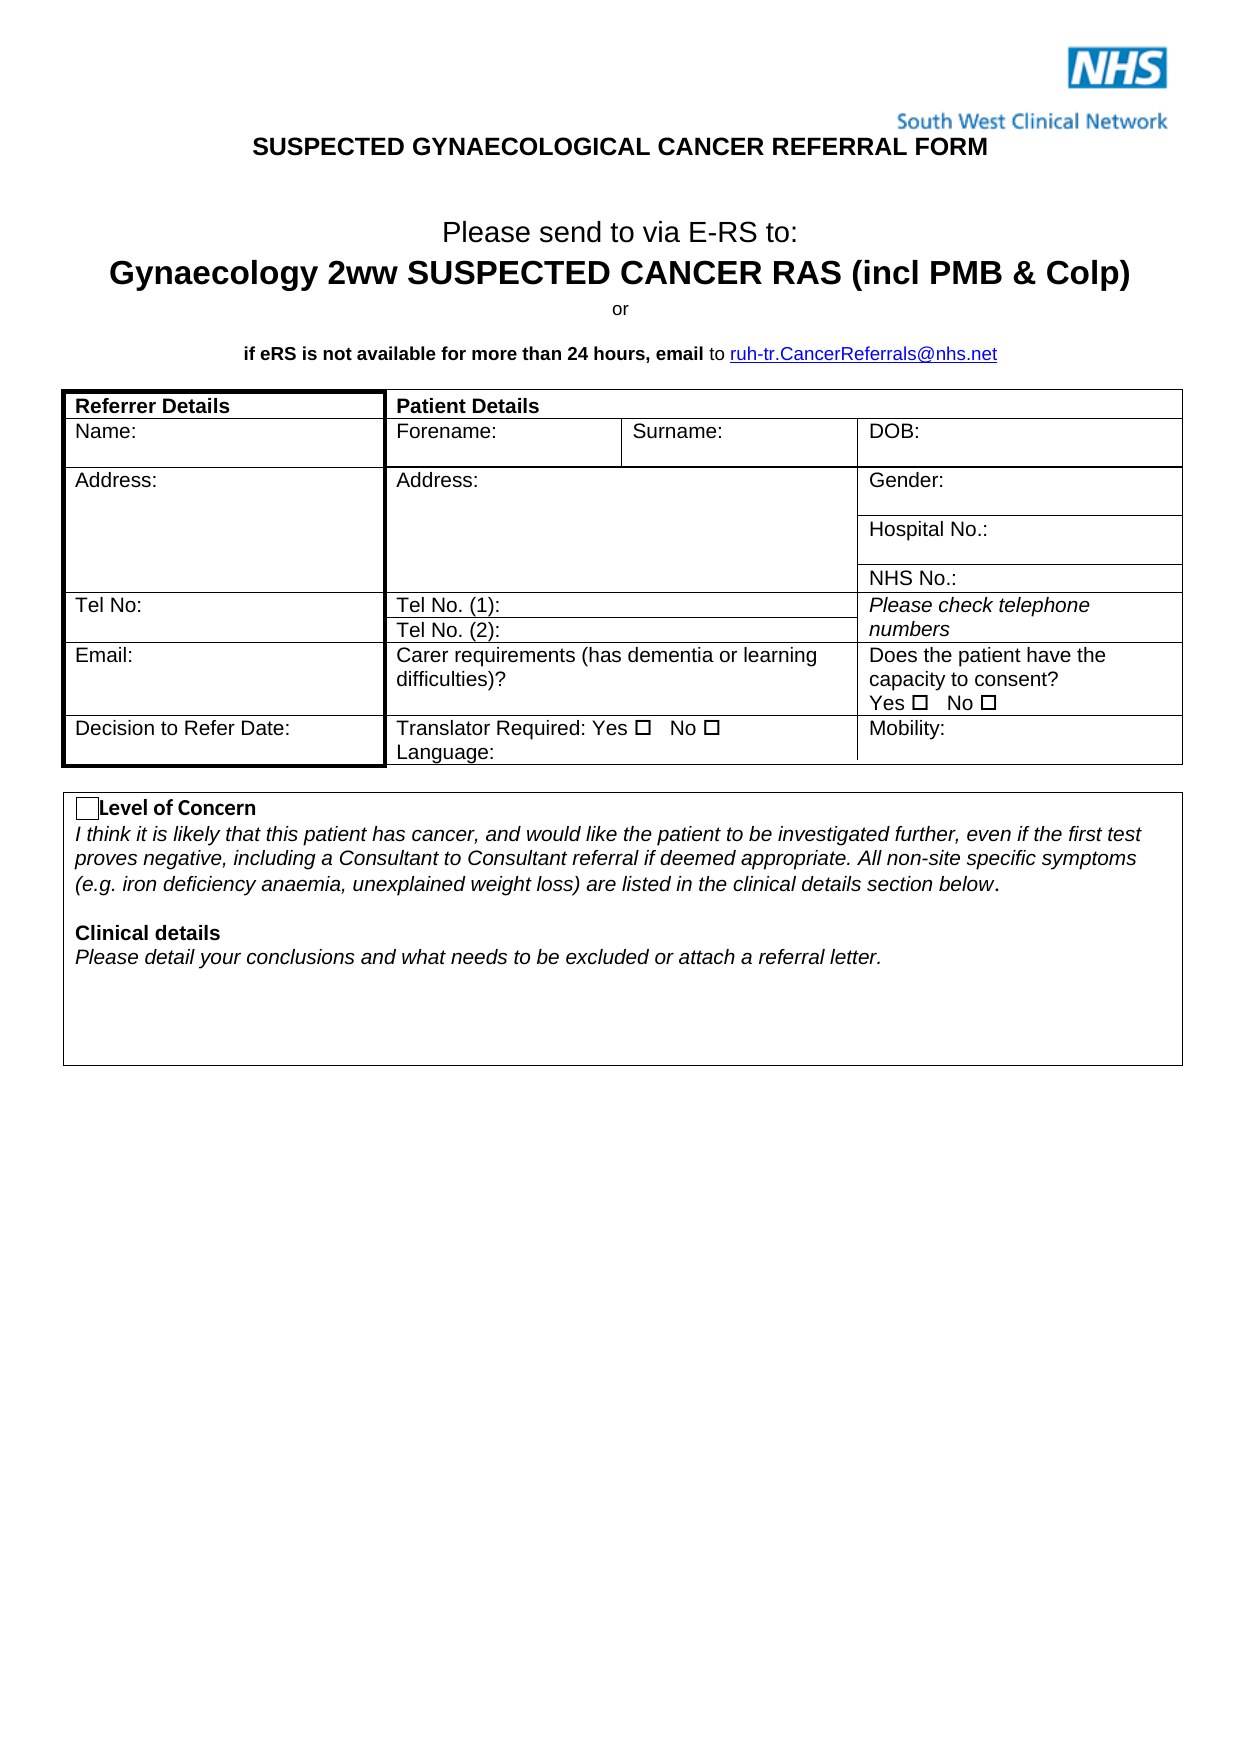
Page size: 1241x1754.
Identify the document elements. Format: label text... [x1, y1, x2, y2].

table_cell Tel No. (1): [387, 593, 857, 617]
text or [75, 298, 1165, 319]
table_header Level of Concern I think it is likely that this patient has cancer, and would like the patient to be investigated further, even if the first test proves negative, including a Consultant to Consultant referral if deemed appropriate. All non-site specific symptoms (e.g. iron deficiency anaemia, unexplained weight loss) are listed in the clinical details section below. Clinical details Please detail your conclusions and what needs to be excluded or attach a referral letter. [64, 793, 1182, 1065]
text Gynaecology 2ww SUSPECTED CANCER RAS (incl PMB & Colp) [75, 253, 1165, 292]
picture [896, 44, 1168, 133]
table_cell Tel No. (2): [387, 618, 857, 642]
table_cell Carer requirements (has dementia or learning difficulties)? [387, 643, 857, 714]
table_cell Forename: [387, 419, 621, 466]
table_cell Mobility: [858, 716, 1182, 764]
table_header Patient Details [387, 390, 1182, 417]
table_cell Address: [66, 468, 383, 592]
table_cell Translator Required: Yes No Language: [387, 716, 858, 764]
table_cell Decision to Refer Date: [66, 716, 383, 764]
table_cell Email: [66, 643, 383, 714]
table_cell Does the patient have the capacity to consent? Yes No [858, 643, 1182, 714]
table_header Referrer Details [66, 394, 383, 417]
table_cell Surname: [622, 419, 857, 466]
table_cell Gender: [858, 468, 1182, 515]
text Please send to via E-RS to: [75, 215, 1165, 248]
table_cell Tel No: [66, 593, 383, 642]
table_cell Please check telephone numbers [858, 593, 1182, 642]
table_cell Hospital No.: [858, 516, 1182, 564]
table_cell Name: [66, 419, 383, 466]
table_cell DOB: [858, 419, 1182, 466]
text if eRS is not available for more than 24 hours, email to ruh-tr.CancerReferrals@nhs.net [75, 343, 1165, 365]
text SUSPECTED GYNAECOLOGICAL CANCER REFERRAL FORM [75, 132, 1165, 161]
table_cell Address: [387, 468, 857, 592]
table_cell NHS No.: [858, 565, 1182, 592]
